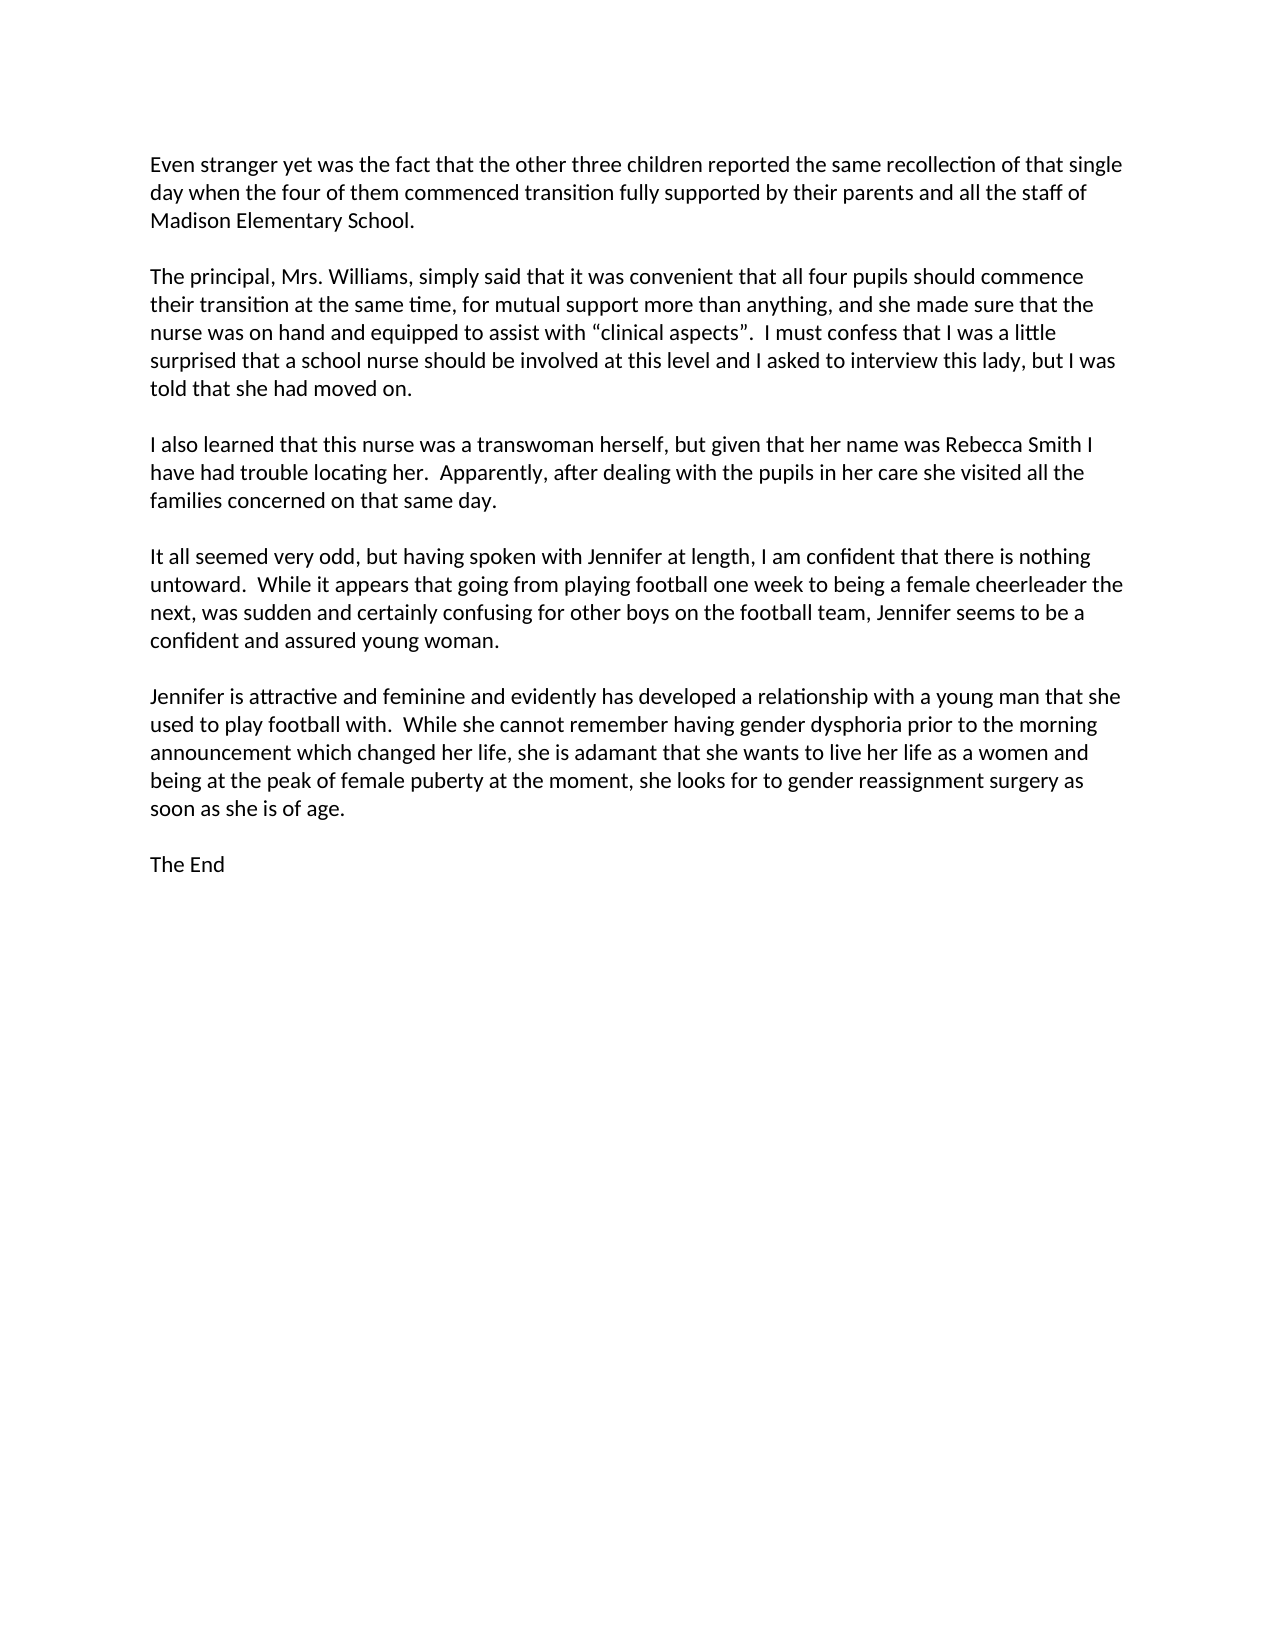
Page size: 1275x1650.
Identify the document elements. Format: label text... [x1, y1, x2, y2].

text Jennifer is attractive and feminine and evidently has developed a relationship with a young man that she used to play football with. While she cannot remember having gender dysphoria prior to the morning announcement which changed her life, she is adamant that she wants to live her life as a women and being at the peak of female puberty at the moment, she looks for to gender reassignment surgery as soon as she is of age. [150, 682, 1125, 822]
text It all seemed very odd, but having spoken with Jennifer at length, I am confident that there is nothing untoward. While it appears that going from playing football one week to being a female cheerleader the next, was sudden and certainly confusing for other boys on the football team, Jennifer seems to be a confident and assured young woman. [150, 542, 1125, 654]
text I also learned that this nurse was a transwoman herself, but given that her name was Rebecca Smith I have had trouble locating her. Apparently, after dealing with the pupils in her care she visited all the families concerned on that same day. [150, 430, 1125, 514]
text The principal, Mrs. Williams, simply said that it was convenient that all four pupils should commence their transition at the same time, for mutual support more than anything, and she made sure that the nurse was on hand and equipped to assist with “clinical aspects”. I must confess that I was a little surprised that a school nurse should be involved at this level and I asked to interview this lady, but I was told that she had moved on. [150, 262, 1125, 402]
text Even stranger yet was the fact that the other three children reported the same recollection of that single day when the four of them commenced transition fully supported by their parents and all the staff of Madison Elementary School. [150, 150, 1125, 234]
text The End [150, 851, 1125, 878]
